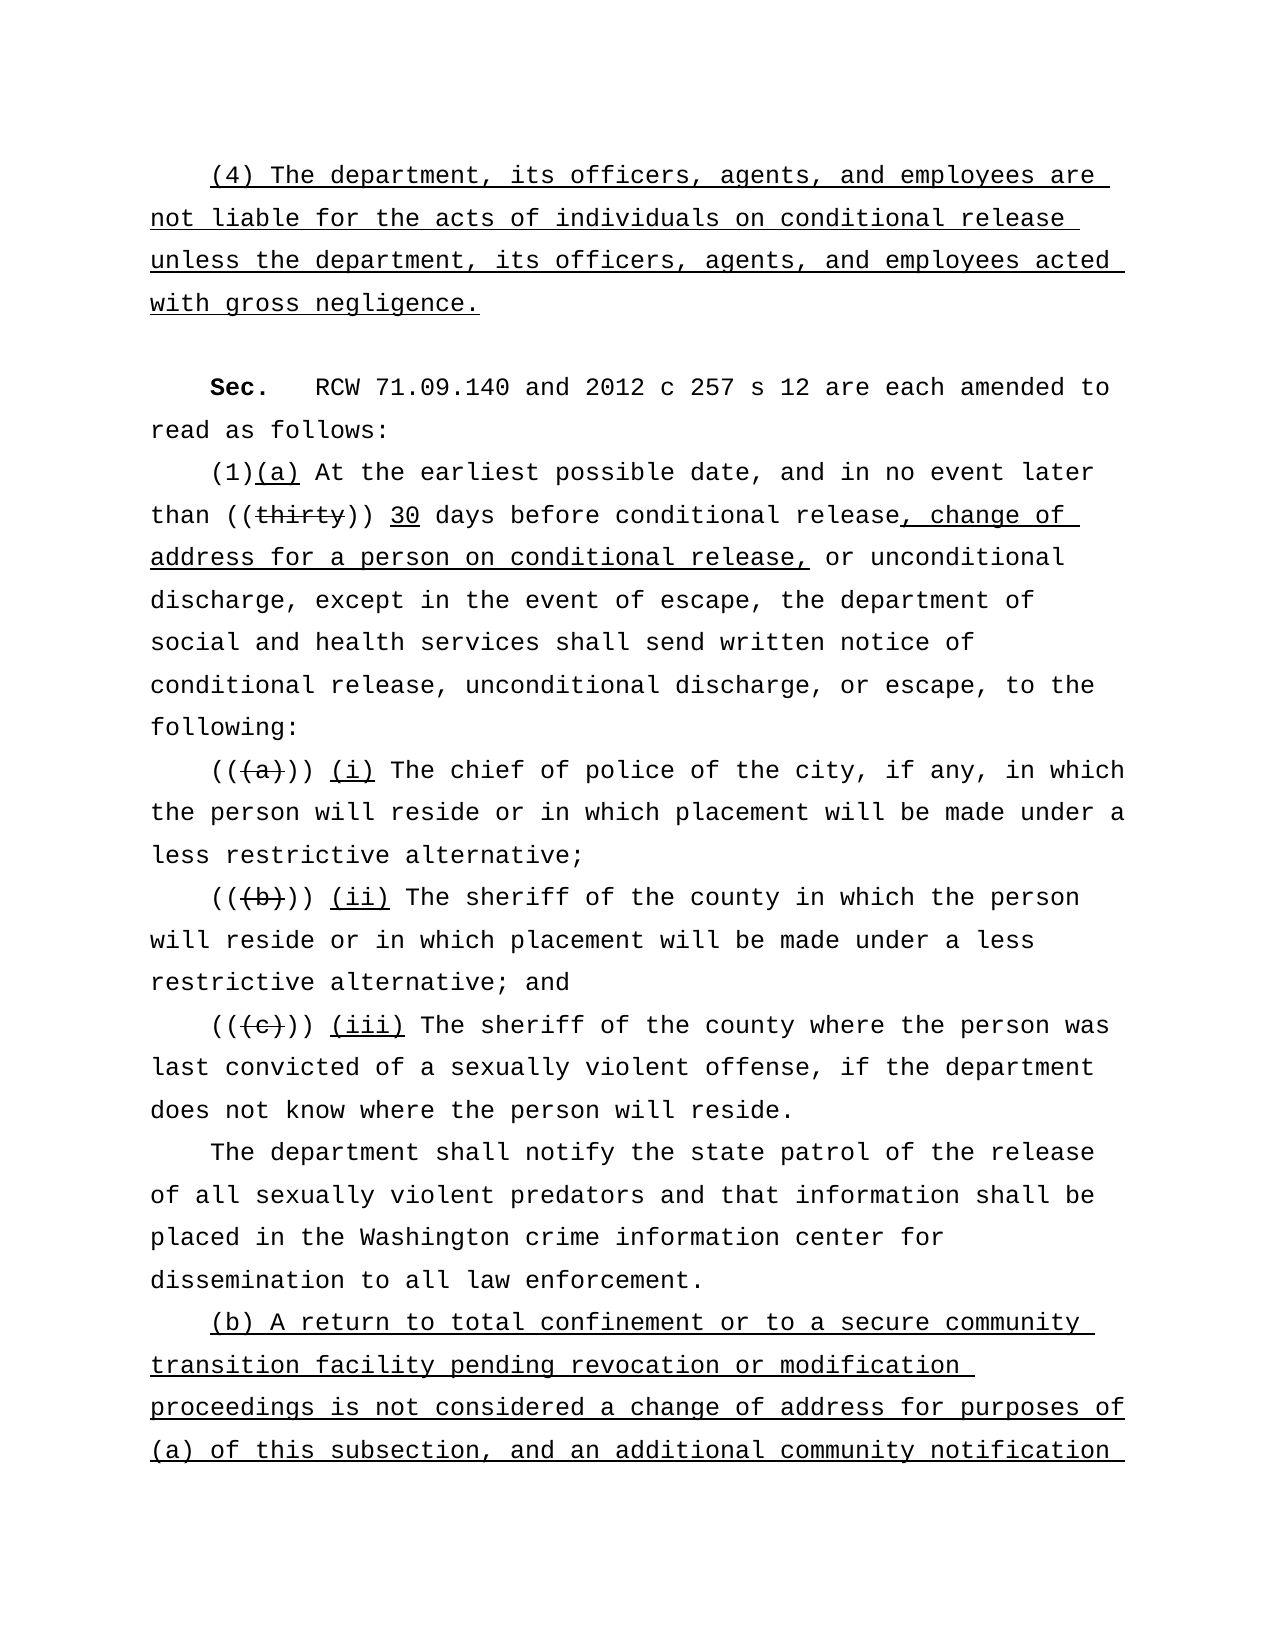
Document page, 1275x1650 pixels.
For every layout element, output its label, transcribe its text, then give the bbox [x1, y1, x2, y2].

text (((a))) (i) The chief of police of the city, if any, in which the person will reside or in which placement will be made under a less restrictive alternative; [150, 744, 1125, 872]
text Sec. RCW 71.09.140 and 2012 c 257 s 12 are each amended to read as follows: [150, 362, 1125, 447]
text The department shall notify the state patrol of the release of all sexually violent predators and that information shall be placed in the Washington crime information center for dissemination to all law enforcement. [150, 1127, 1125, 1297]
text (4) The department, its officers, agents, and employees are not liable for the acts of individuals on conditional release unless the department, its officers, agents, and employees acted with gross negligence. [150, 273, 1125, 320]
text (1)(a) At the earliest possible date, and in no event later than ((thirty)) 30 days before conditional release, change of address for a person on conditional release, or unconditional discharge, except in the event of escape, the department of social and health services shall send written notice of conditional release, unconditional discharge, or escape, to the following: [150, 447, 1125, 744]
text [150, 1420, 1125, 1460]
text (4) The department, its officers, agents, and employees are not liable for the acts of individuals on conditional release unless the department, its officers, agents, and employees acted with gross negligence. [150, 150, 1125, 271]
text (((c))) (iii) The sheriff of the county where the person was last convicted of a sexually violent offense, if the department does not know where the person will reside. [150, 999, 1125, 1127]
text (((b))) (ii) The sheriff of the county in which the person will reside or in which placement will be made under a less restrictive alternative; and [150, 872, 1125, 999]
